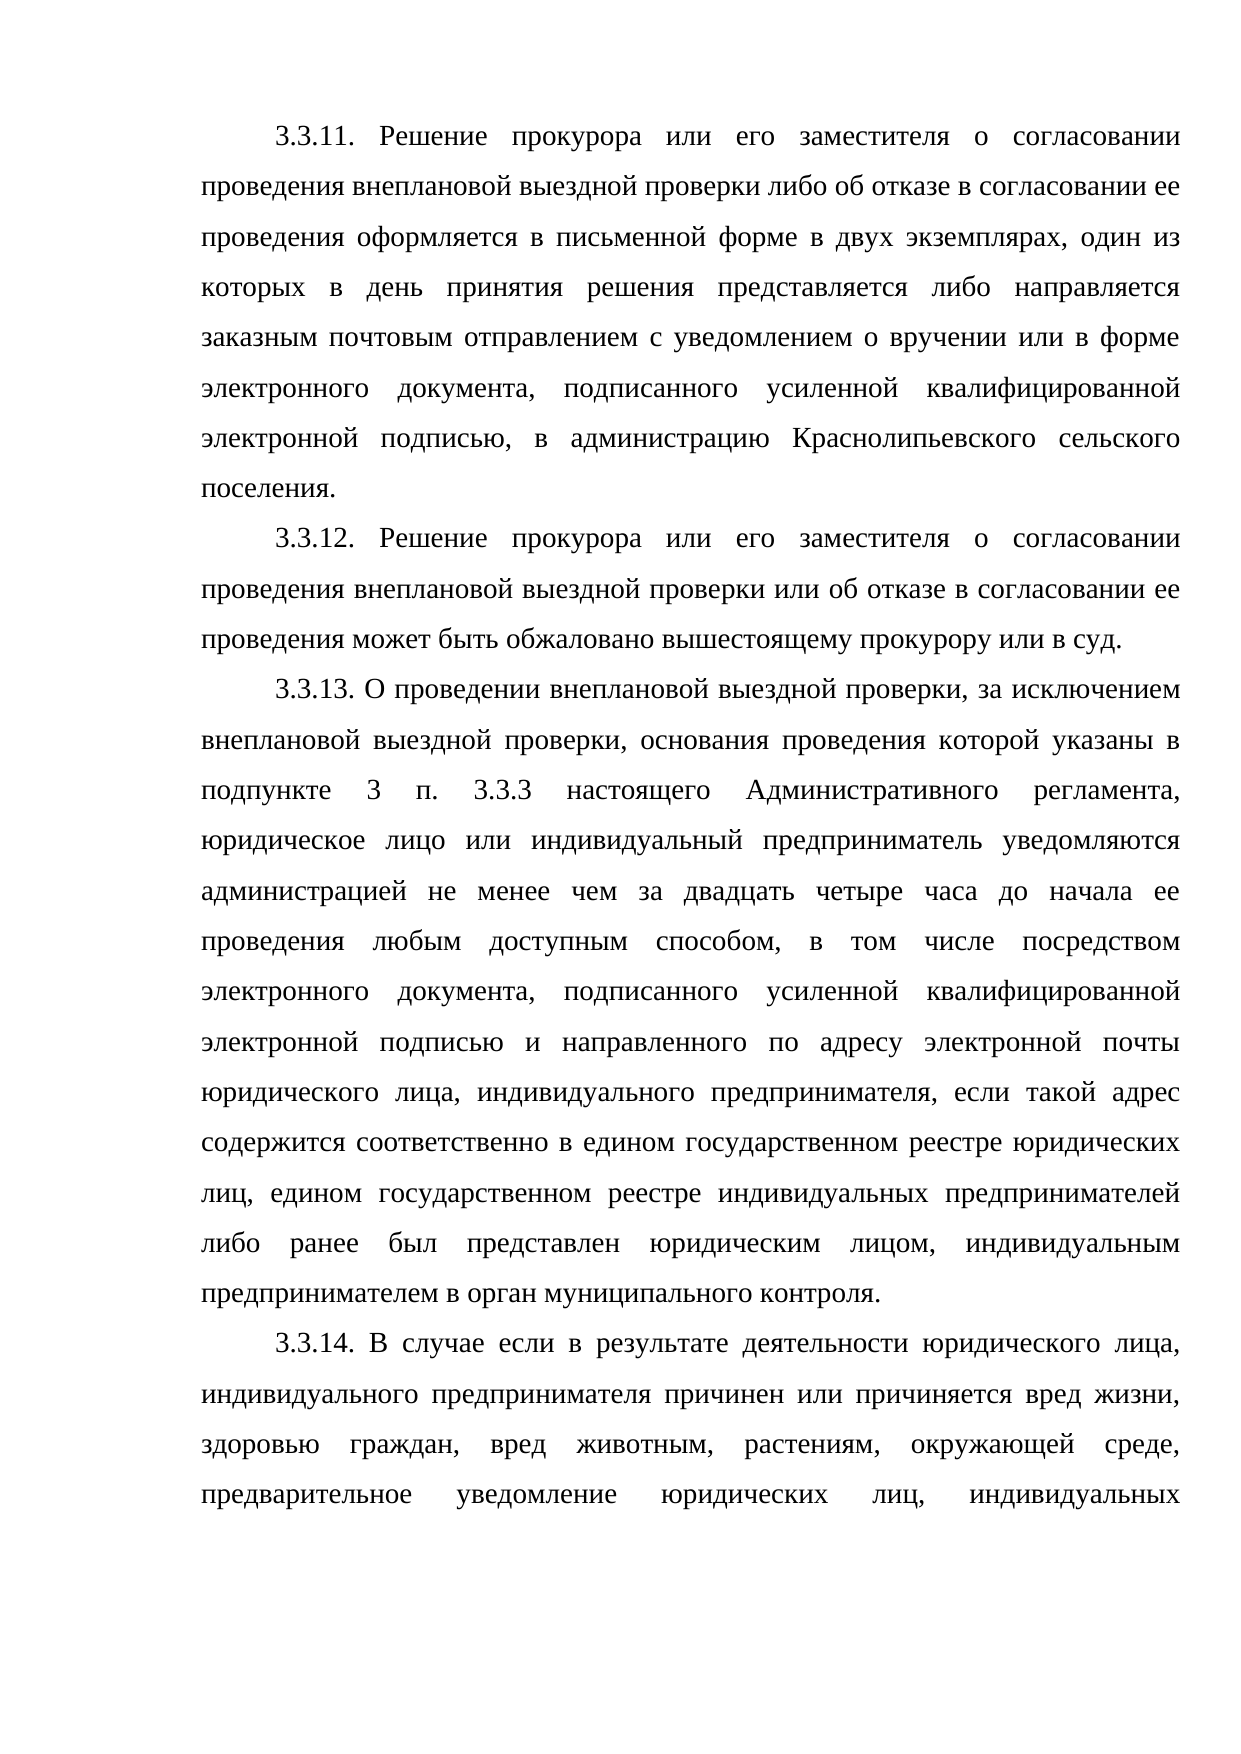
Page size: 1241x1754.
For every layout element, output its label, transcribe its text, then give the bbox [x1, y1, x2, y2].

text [201, 1326, 1181, 1510]
text 3.3.11. Решение прокурора или его заместителя о согласовании проведения внеплановой выездной проверки либо об отказе в согласовании ее проведения оформляется в письменной форме в двух экземплярах, один из которых в день принятия решения представляется либо направляется заказным почтовым отправлением с уведомлением о вручении или в форме электронного документа, подписанного усиленной квалифицированной электронной подписью, в администрацию Краснолипьевского сельского поселения. [201, 118, 1181, 504]
text 3.3.12. Решение прокурора или его заместителя о согласовании проведения внеплановой выездной проверки или об отказе в согласовании ее проведения может быть обжаловано вышестоящему прокурору или в суд. [201, 521, 1181, 655]
text 3.3.13. О проведении внеплановой выездной проверки, за исключением внеплановой выездной проверки, основания проведения которой указаны в подпункте 3 п. 3.3.3 настоящего Административного регламента, юридическое лицо или индивидуальный предприниматель уведомляются администрацией не менее чем за двадцать четыре часа до начала ее проведения любым доступным способом, в том числе посредством электронного документа, подписанного усиленной квалифицированной электронной подписью и направленного по адресу электронной почты юридического лица, индивидуального предпринимателя, если такой адрес содержится соответственно в едином государственном реестре юридических лиц, едином государственном реестре индивидуальных предпринимателей либо ранее был представлен юридическим лицом, индивидуальным предпринимателем в орган муниципального контроля. [201, 672, 1181, 1309]
